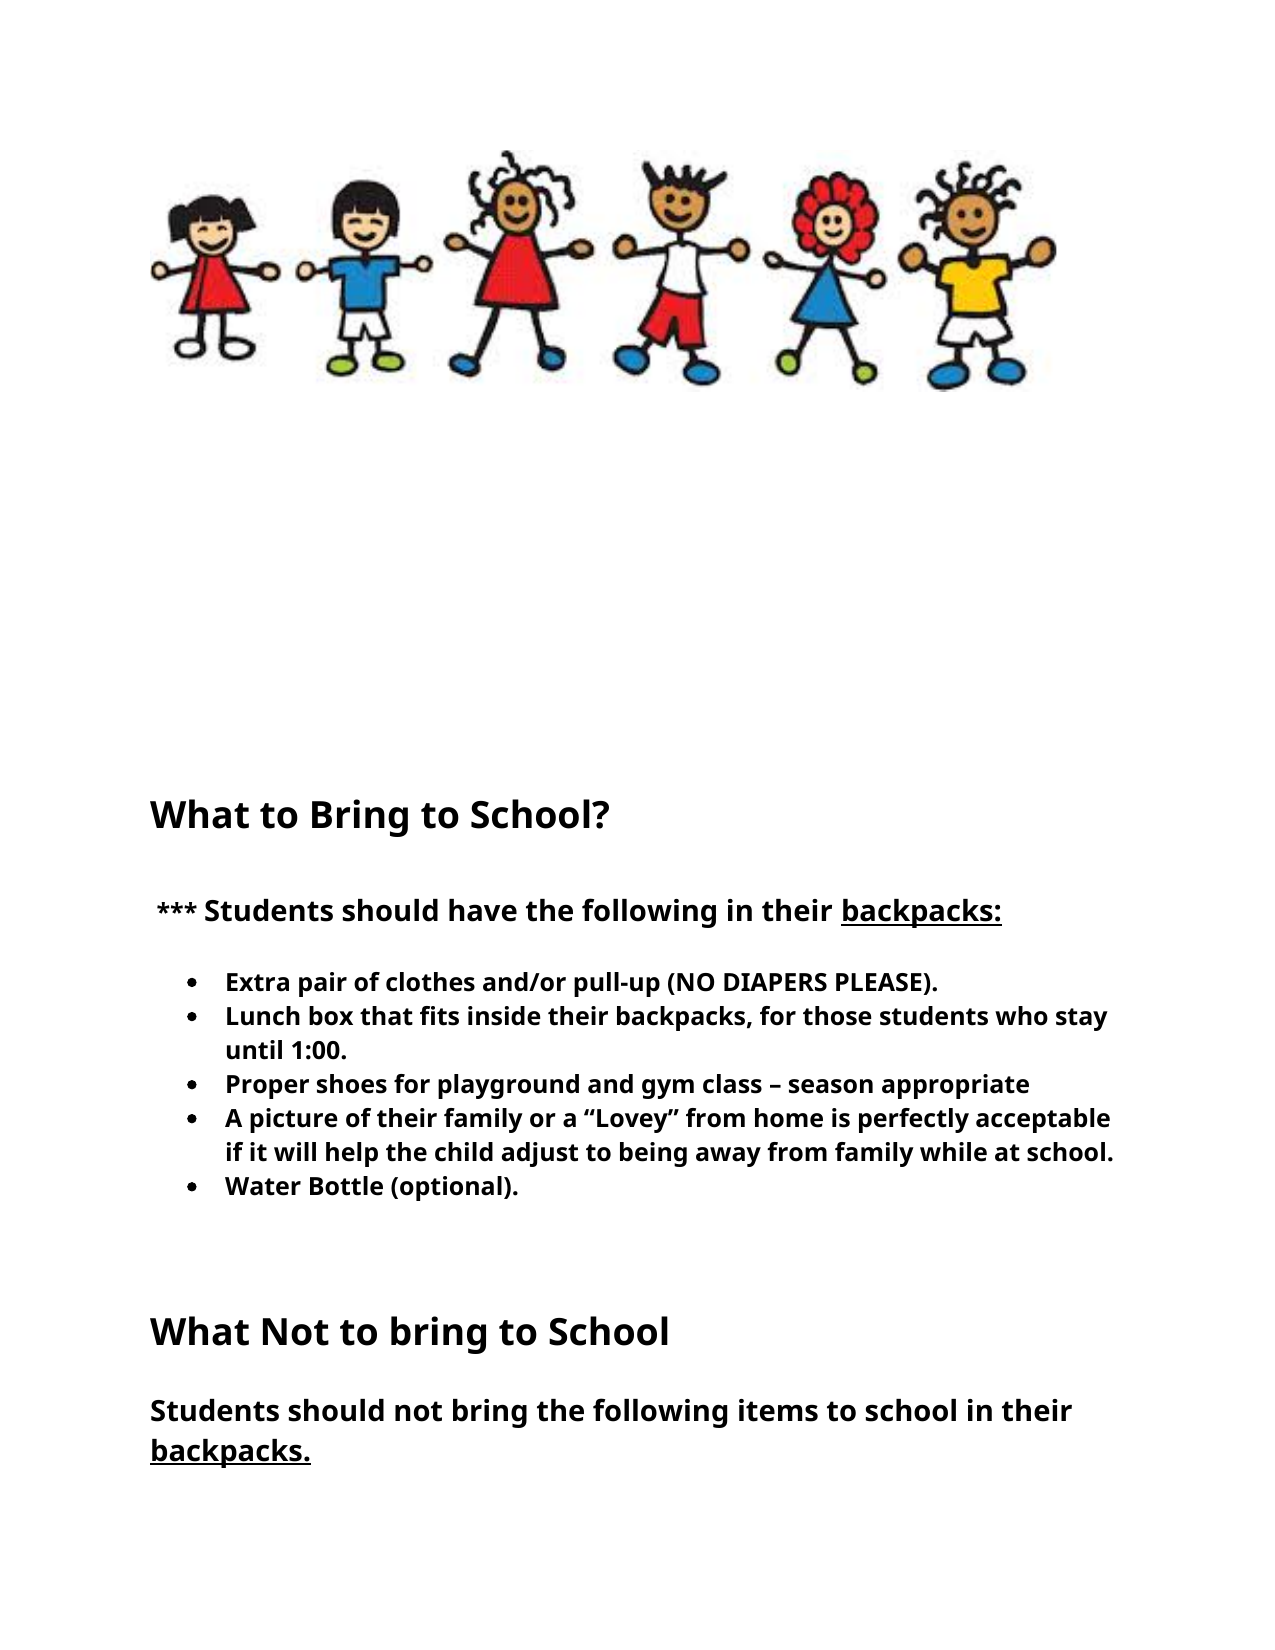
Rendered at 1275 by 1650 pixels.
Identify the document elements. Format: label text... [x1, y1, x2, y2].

list Water Bottle (optional). [187, 1169, 1125, 1203]
picture [150, 150, 1057, 392]
list Lunch box that fits inside their backpacks, for those students who stay until 1:00. [187, 998, 1125, 1067]
list Proper shoes for playground and gym class – season appropriate [187, 1067, 1125, 1101]
text What to Bring to School? [150, 789, 1125, 840]
text *** Students should have the following in their backpacks: [150, 891, 1125, 930]
text What Not to bring to School [150, 1305, 1125, 1356]
text Students should not bring the following items to school in their backpacks. [150, 1390, 1125, 1469]
list Extra pair of clothes and/or pull-up (NO DIAPERS PLEASE). [187, 964, 1125, 998]
list A picture of their family or a “Lovey” from home is perfectly acceptable if it will help the child adjust to being away from family while at school. [187, 1101, 1125, 1169]
